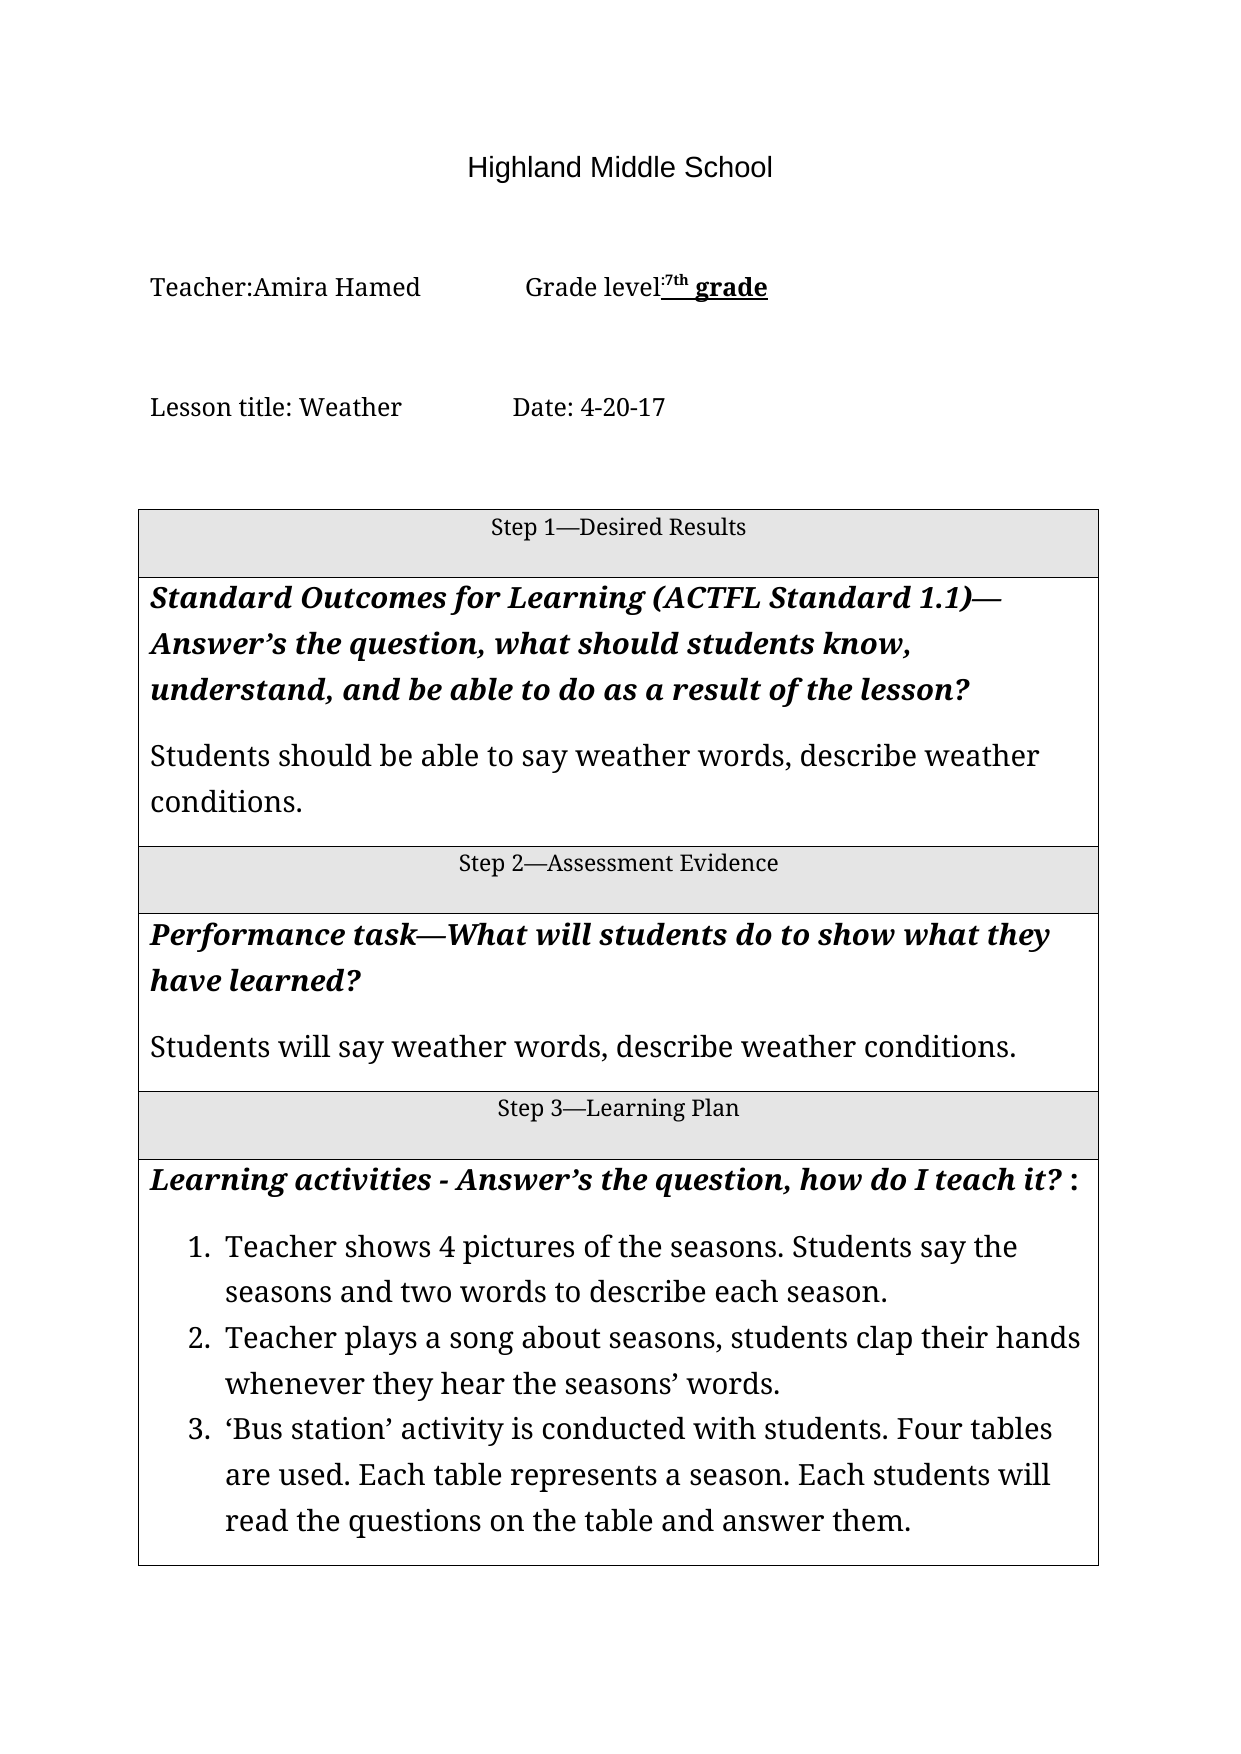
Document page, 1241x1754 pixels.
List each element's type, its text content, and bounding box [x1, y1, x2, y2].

table_cell Step 3—Learning Plan [139, 1092, 1098, 1159]
table_cell Performance task—What will students do to show what they have learned? Students will say weather words, describe weather conditions. [139, 914, 1098, 1091]
text Lesson title: Weather Date: 4-20-17 [150, 389, 1090, 423]
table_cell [139, 1160, 1098, 1565]
text Highland Middle School [150, 150, 1090, 183]
table_header Step 1—Desired Results [139, 510, 1098, 577]
text Teacher:Amira Hamed Grade level:7th grade [150, 269, 1090, 303]
table_cell Standard Outcomes for Learning (ACTFL Standard 1.1)—Answer’s the question, what should students know, understand, and be able to do as a result of the lesson? Students should be able to say weather words, describe weather conditions. [139, 578, 1098, 846]
table_cell Step 2—Assessment Evidence [139, 847, 1098, 913]
